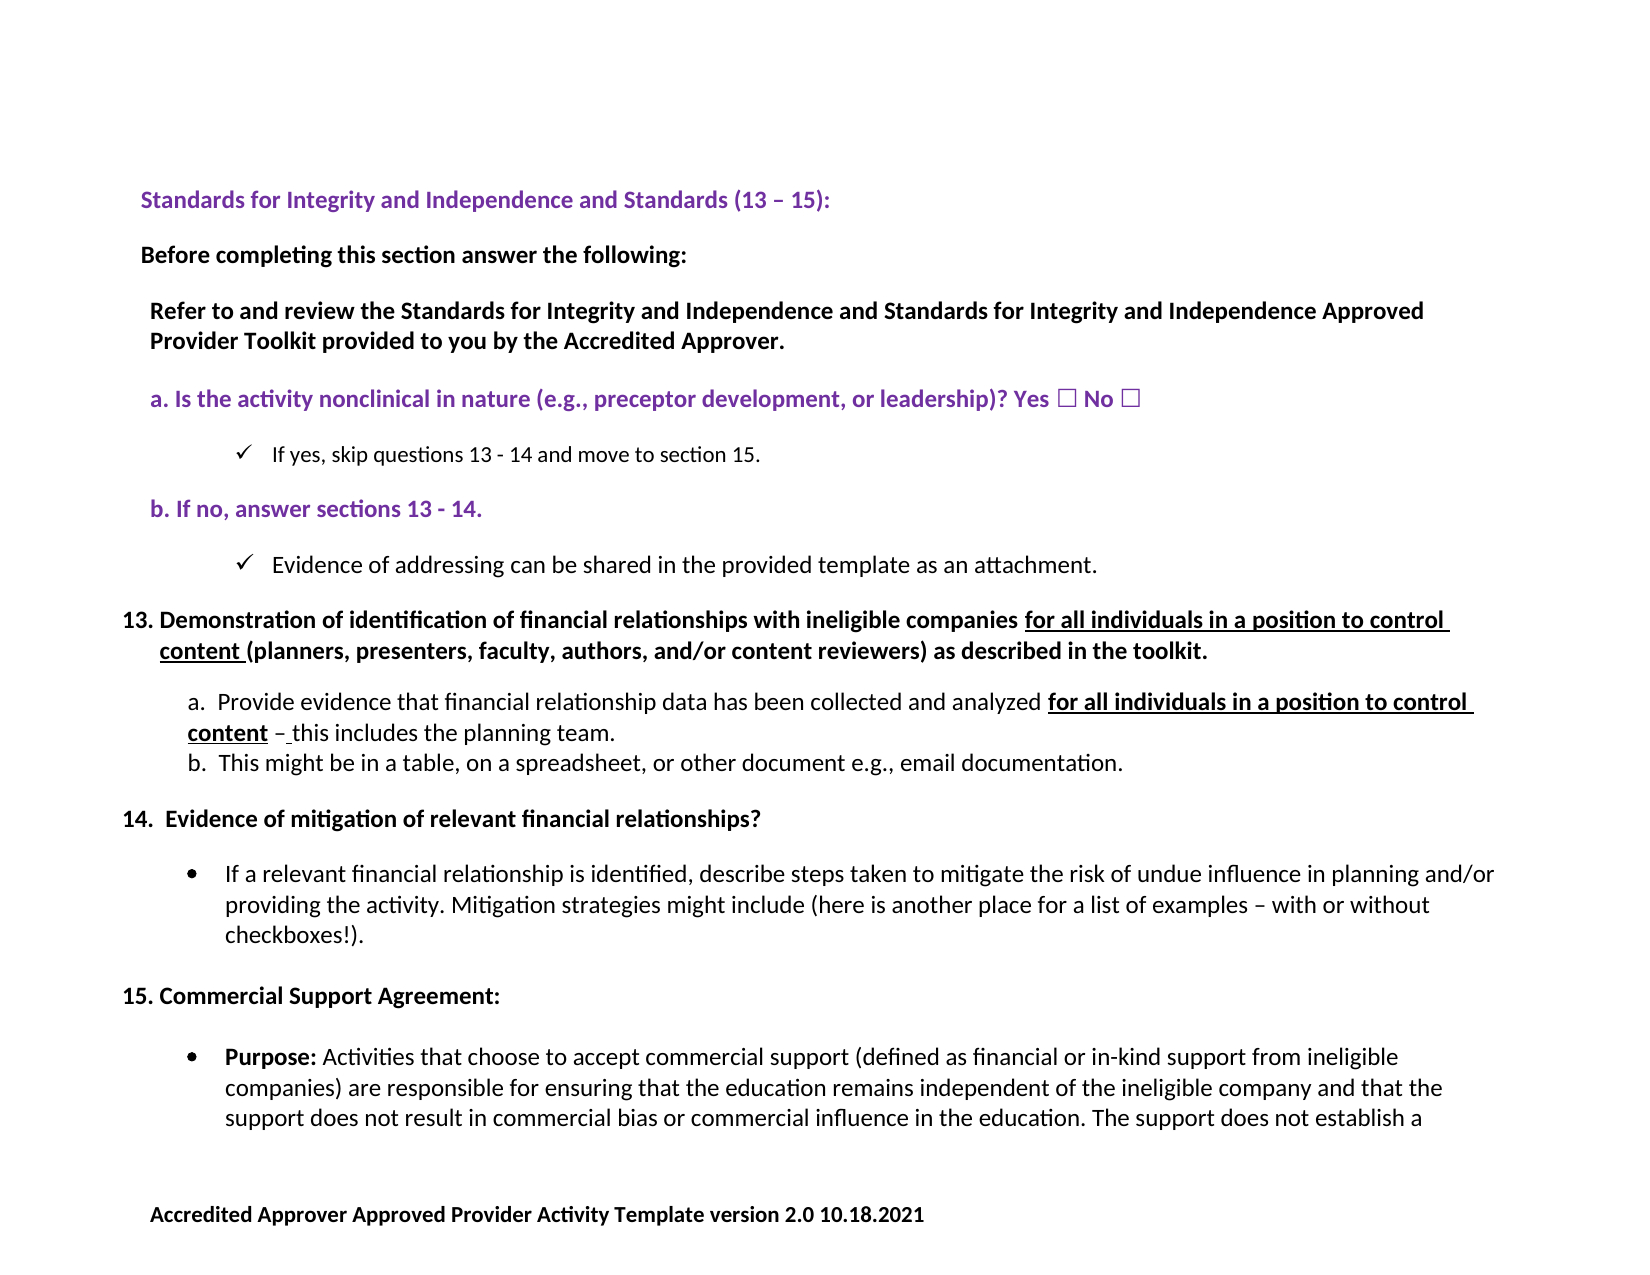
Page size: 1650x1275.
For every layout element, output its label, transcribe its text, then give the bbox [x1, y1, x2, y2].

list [187, 1041, 1500, 1133]
text b. This might be in a table, on a spreadsheet, or other document e.g., email documentation. [187, 747, 1500, 778]
text a. Provide evidence that financial relationship data has been collected and analyzed for all individuals in a position to control content – this includes the planning team. [187, 686, 1500, 747]
text b. If no, answer sections 13 - 14. [150, 493, 1500, 524]
text 14. Evidence of mitigation of relevant financial relationships? [122, 803, 1500, 833]
text Standards for Integrity and Independence and Standards (13 – 15): [141, 184, 1500, 214]
list 15. Commercial Support Agreement: [122, 980, 1500, 1011]
text 13. Demonstration of identification of financial relationships with ineligible companies for all individuals in a position to control content (planners, presenters, faculty, authors, and/or content reviewers) as described in the toolkit. [122, 604, 1500, 665]
text a. Is the activity nonclinical in nature (e.g., preceptor development, or leadership)? Yes No [150, 381, 1500, 415]
list If yes, skip questions 13 - 14 and move to section 15. [234, 440, 1500, 468]
list Evidence of addressing can be shared in the provided template as an attachment. [234, 549, 1500, 579]
text Before completing this section answer the following: [141, 239, 1500, 270]
list If a relevant financial relationship is identified, describe steps taken to mitigate the risk of undue influence in planning and/or providing the activity. Mitigation strategies might include (here is another place for a list of examples – with or without checkboxes!). [187, 858, 1500, 950]
text Refer to and review the Standards for Integrity and Independence and Standards for Integrity and Independence Approved Provider Toolkit provided to you by the Accredited Approver. [150, 295, 1500, 356]
